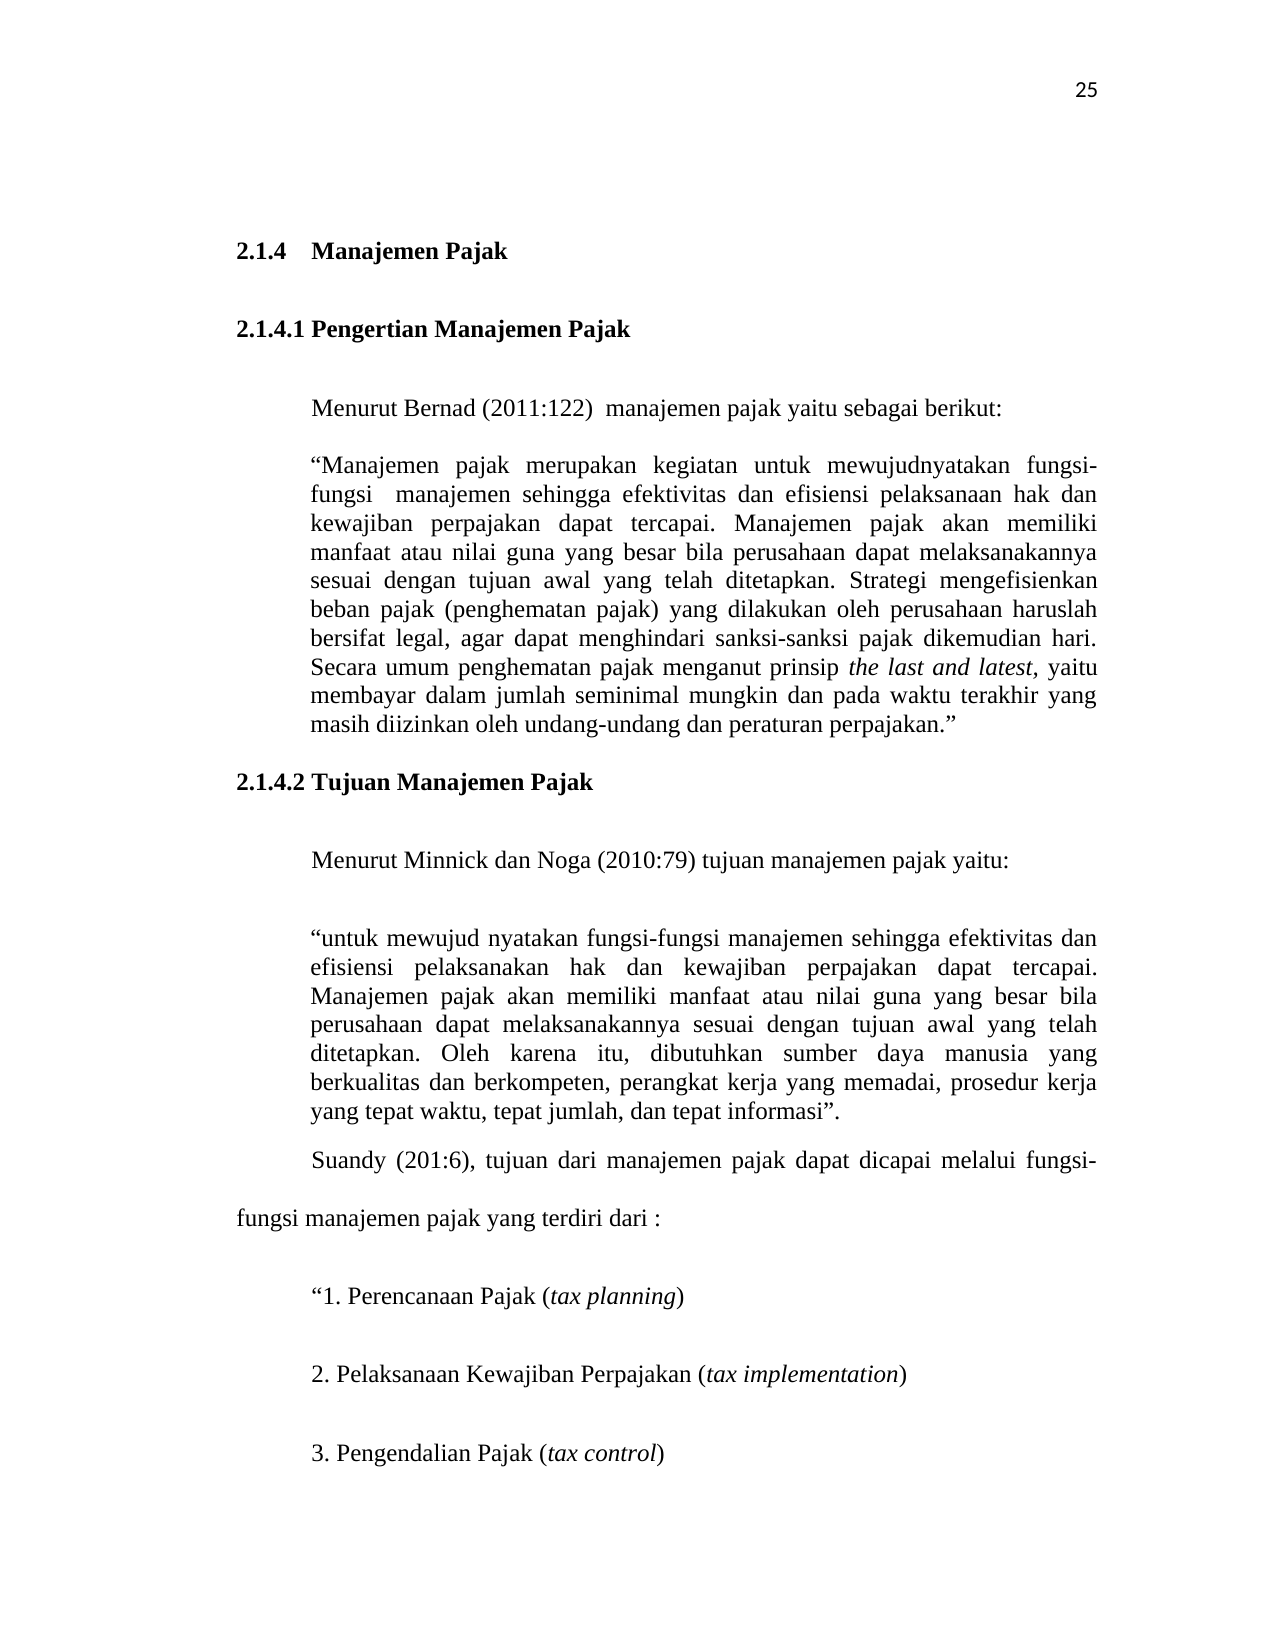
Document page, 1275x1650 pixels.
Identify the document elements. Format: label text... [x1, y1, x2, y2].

text Suandy (201:6), tujuan dari manajemen pajak dapat dicapai melalui fungsi-fungsi manajemen pajak yang terdiri dari : [236, 1145, 1098, 1232]
text 2.1.4 Manajemen Pajak [236, 236, 1098, 265]
text Menurut Minnick dan Noga (2010:79) tujuan manajemen pajak yaitu: [236, 845, 1098, 874]
text “Manajemen pajak merupakan kegiatan untuk mewujudnyatakan fungsi-fungsi manajemen sehingga efektivitas dan efisiensi pelaksanaan hak dan kewajiban perpajakan dapat tercapai. Manajemen pajak akan memiliki manfaat atau nilai guna yang besar bila perusahaan dapat melaksanakannya sesuai dengan tujuan awal yang telah ditetapkan. Strategi mengefisienkan beban pajak (penghematan pajak) yang dilakukan oleh perusahaan haruslah bersifat legal, agar dapat menghindari sanksi-sanksi pajak dikemudian hari. Secara umum penghematan pajak menganut prinsip the last and latest, yaitu membayar dalam jumlah seminimal mungkin dan pada waktu terakhir yang masih diizinkan oleh undang-undang dan peraturan perpajakan.” [310, 450, 1098, 738]
text “1. Perencanaan Pajak (tax planning) [236, 1281, 1098, 1310]
text 2.1.4.2 Tujuan Manajemen Pajak [236, 767, 1098, 795]
text Menurut Bernad (2011:122) manajemen pajak yaitu sebagai berikut: [236, 393, 1098, 422]
text “untuk mewujud nyatakan fungsi-fungsi manajemen sehingga efektivitas dan efisiensi pelaksanakan hak dan kewajiban perpajakan dapat tercapai. Manajemen pajak akan memiliki manfaat atau nilai guna yang besar bila perusahaan dapat melaksanakannya sesuai dengan tujuan awal yang telah ditetapkan. Oleh karena itu, dibutuhkan sumber daya manusia yang berkualitas dan berkompeten, perangkat kerja yang memadai, prosedur kerja yang tepat waktu, tepat jumlah, dan tepat informasi”. [310, 923, 1098, 1124]
text 3. Pengendalian Pajak (tax control) [236, 1438, 1098, 1467]
text 2. Pelaksanaan Kewajiban Perpajakan (tax implementation) [236, 1359, 1098, 1388]
text 2.1.4.1 Pengertian Manajemen Pajak [236, 314, 1098, 343]
